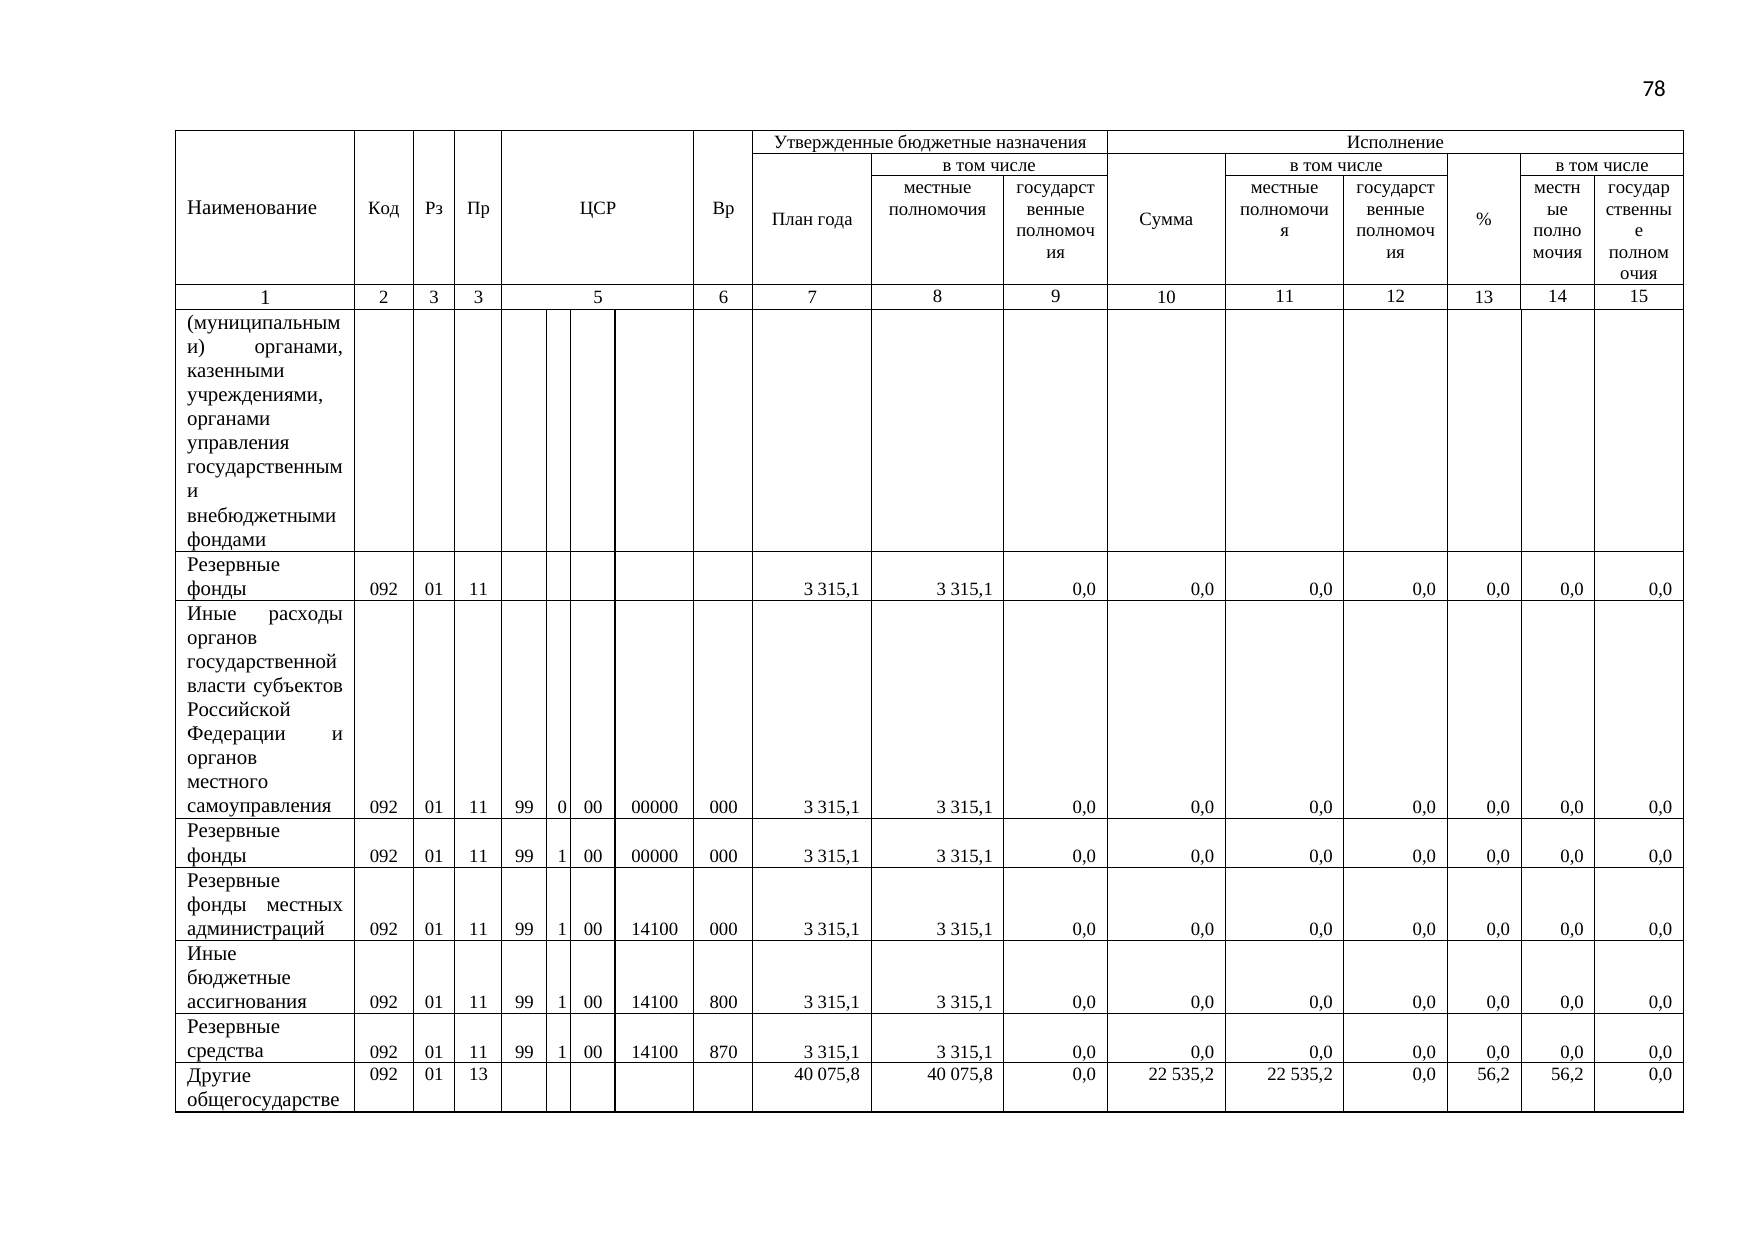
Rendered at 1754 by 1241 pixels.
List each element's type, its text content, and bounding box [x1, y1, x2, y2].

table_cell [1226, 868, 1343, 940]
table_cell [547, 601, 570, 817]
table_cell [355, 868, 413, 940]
table_cell местные полномочия [1521, 176, 1594, 284]
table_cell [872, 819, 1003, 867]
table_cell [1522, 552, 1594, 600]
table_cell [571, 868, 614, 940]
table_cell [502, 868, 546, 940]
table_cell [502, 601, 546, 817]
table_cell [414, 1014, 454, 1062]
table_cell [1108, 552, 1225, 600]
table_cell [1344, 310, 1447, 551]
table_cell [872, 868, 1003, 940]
table_cell % [1448, 154, 1520, 284]
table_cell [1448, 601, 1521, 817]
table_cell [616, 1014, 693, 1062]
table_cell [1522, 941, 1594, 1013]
table_cell местные полномочия [1226, 176, 1343, 284]
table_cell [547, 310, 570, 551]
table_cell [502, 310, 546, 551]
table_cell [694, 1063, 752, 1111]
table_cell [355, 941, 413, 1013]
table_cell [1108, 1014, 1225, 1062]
table_header ЦСР [502, 131, 693, 284]
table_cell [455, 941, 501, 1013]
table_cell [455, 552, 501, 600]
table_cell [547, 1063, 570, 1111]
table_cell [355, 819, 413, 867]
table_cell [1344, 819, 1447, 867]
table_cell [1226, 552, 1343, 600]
table_cell в том числе [1521, 154, 1683, 175]
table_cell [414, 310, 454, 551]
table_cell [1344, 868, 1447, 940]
table_cell в том числе [1226, 154, 1447, 175]
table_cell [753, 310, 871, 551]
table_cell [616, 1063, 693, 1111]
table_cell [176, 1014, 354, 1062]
table_header Код [355, 131, 413, 284]
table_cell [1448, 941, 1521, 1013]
table_header Пр [455, 131, 501, 284]
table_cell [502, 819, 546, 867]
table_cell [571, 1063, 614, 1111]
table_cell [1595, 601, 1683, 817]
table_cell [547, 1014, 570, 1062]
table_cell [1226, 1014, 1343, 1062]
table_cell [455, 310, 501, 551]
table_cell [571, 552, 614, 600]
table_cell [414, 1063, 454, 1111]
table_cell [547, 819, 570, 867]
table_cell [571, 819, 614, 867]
table_header Рз [414, 131, 454, 284]
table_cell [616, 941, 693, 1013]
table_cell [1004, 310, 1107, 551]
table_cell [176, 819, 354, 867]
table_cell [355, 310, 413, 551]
table_cell государственные полномочия [1595, 176, 1683, 284]
table_cell 6 [694, 285, 752, 309]
table_cell 11 [1226, 285, 1343, 309]
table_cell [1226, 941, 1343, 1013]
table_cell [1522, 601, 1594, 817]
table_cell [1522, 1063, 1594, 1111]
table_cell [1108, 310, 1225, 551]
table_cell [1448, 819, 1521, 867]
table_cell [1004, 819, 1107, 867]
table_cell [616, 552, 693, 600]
table_cell в том числе [872, 154, 1107, 175]
table_cell 5 [502, 285, 693, 309]
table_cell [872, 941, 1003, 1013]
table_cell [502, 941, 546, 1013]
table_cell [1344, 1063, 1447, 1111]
table_cell 3 [414, 285, 454, 309]
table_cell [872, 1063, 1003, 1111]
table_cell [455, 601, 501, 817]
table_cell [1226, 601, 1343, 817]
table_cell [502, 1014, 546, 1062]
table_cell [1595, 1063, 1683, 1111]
table_cell 12 [1344, 285, 1447, 309]
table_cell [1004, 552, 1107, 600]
table_cell 1 [176, 285, 354, 309]
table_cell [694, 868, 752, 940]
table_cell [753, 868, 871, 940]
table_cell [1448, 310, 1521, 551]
table_cell 13 [1448, 285, 1520, 309]
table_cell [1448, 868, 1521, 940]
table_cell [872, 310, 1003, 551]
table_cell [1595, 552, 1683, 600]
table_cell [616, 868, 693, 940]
table_cell 15 [1595, 285, 1683, 309]
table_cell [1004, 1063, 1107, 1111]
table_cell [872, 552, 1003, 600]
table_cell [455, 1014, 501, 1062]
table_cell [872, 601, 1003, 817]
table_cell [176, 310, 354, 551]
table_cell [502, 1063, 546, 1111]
table_cell государственные полномочия [1004, 176, 1107, 284]
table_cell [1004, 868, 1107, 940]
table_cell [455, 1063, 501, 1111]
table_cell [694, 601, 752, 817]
table_cell 14 [1521, 285, 1594, 309]
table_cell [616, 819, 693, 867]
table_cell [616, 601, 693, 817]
table_cell местные полномочия [872, 176, 1003, 284]
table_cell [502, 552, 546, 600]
table_cell Сумма [1108, 154, 1225, 284]
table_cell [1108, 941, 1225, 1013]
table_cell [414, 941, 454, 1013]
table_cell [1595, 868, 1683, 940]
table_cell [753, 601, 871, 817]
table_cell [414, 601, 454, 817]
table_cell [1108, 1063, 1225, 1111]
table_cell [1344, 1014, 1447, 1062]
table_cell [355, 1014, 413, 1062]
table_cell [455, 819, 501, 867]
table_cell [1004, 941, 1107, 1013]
table_cell 9 [1004, 285, 1107, 309]
table_header Исполнение [1108, 131, 1683, 152]
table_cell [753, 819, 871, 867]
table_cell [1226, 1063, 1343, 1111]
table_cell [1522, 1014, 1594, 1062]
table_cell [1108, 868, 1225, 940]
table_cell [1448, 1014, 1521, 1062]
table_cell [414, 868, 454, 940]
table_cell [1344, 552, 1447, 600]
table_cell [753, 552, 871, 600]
table_cell 8 [872, 285, 1003, 309]
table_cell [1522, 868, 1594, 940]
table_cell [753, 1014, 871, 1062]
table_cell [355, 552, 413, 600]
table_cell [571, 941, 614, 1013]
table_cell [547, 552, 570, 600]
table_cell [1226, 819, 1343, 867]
table_cell 10 [1108, 285, 1225, 309]
table_cell 3 [455, 285, 501, 309]
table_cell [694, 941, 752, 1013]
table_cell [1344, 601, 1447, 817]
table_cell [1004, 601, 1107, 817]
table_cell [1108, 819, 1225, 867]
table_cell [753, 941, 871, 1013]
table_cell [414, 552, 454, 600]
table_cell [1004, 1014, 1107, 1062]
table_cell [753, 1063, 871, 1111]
table_cell государственные полномочия [1344, 176, 1447, 284]
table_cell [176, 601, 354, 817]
table_cell 7 [753, 285, 871, 309]
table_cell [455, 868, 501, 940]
table_header Вр [694, 131, 752, 284]
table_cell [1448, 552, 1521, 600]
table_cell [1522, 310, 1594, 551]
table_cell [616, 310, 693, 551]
table_cell 2 [355, 285, 413, 309]
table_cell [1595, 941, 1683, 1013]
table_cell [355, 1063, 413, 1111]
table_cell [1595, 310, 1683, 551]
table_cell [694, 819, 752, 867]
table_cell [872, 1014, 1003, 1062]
table_header Утвержденные бюджетные назначения [753, 131, 1107, 152]
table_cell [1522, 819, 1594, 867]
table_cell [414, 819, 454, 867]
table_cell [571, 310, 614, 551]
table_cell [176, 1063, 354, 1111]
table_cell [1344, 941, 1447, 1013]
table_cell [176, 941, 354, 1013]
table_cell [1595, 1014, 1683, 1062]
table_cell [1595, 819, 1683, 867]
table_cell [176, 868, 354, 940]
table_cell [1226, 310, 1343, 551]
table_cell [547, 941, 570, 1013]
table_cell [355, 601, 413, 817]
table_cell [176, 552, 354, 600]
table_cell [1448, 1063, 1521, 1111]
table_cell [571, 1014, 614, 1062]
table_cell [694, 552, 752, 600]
table_cell План года [753, 154, 871, 284]
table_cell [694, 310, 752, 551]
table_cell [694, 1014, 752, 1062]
table_header Наименование [176, 131, 354, 284]
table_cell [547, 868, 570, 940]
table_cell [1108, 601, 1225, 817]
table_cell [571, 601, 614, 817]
